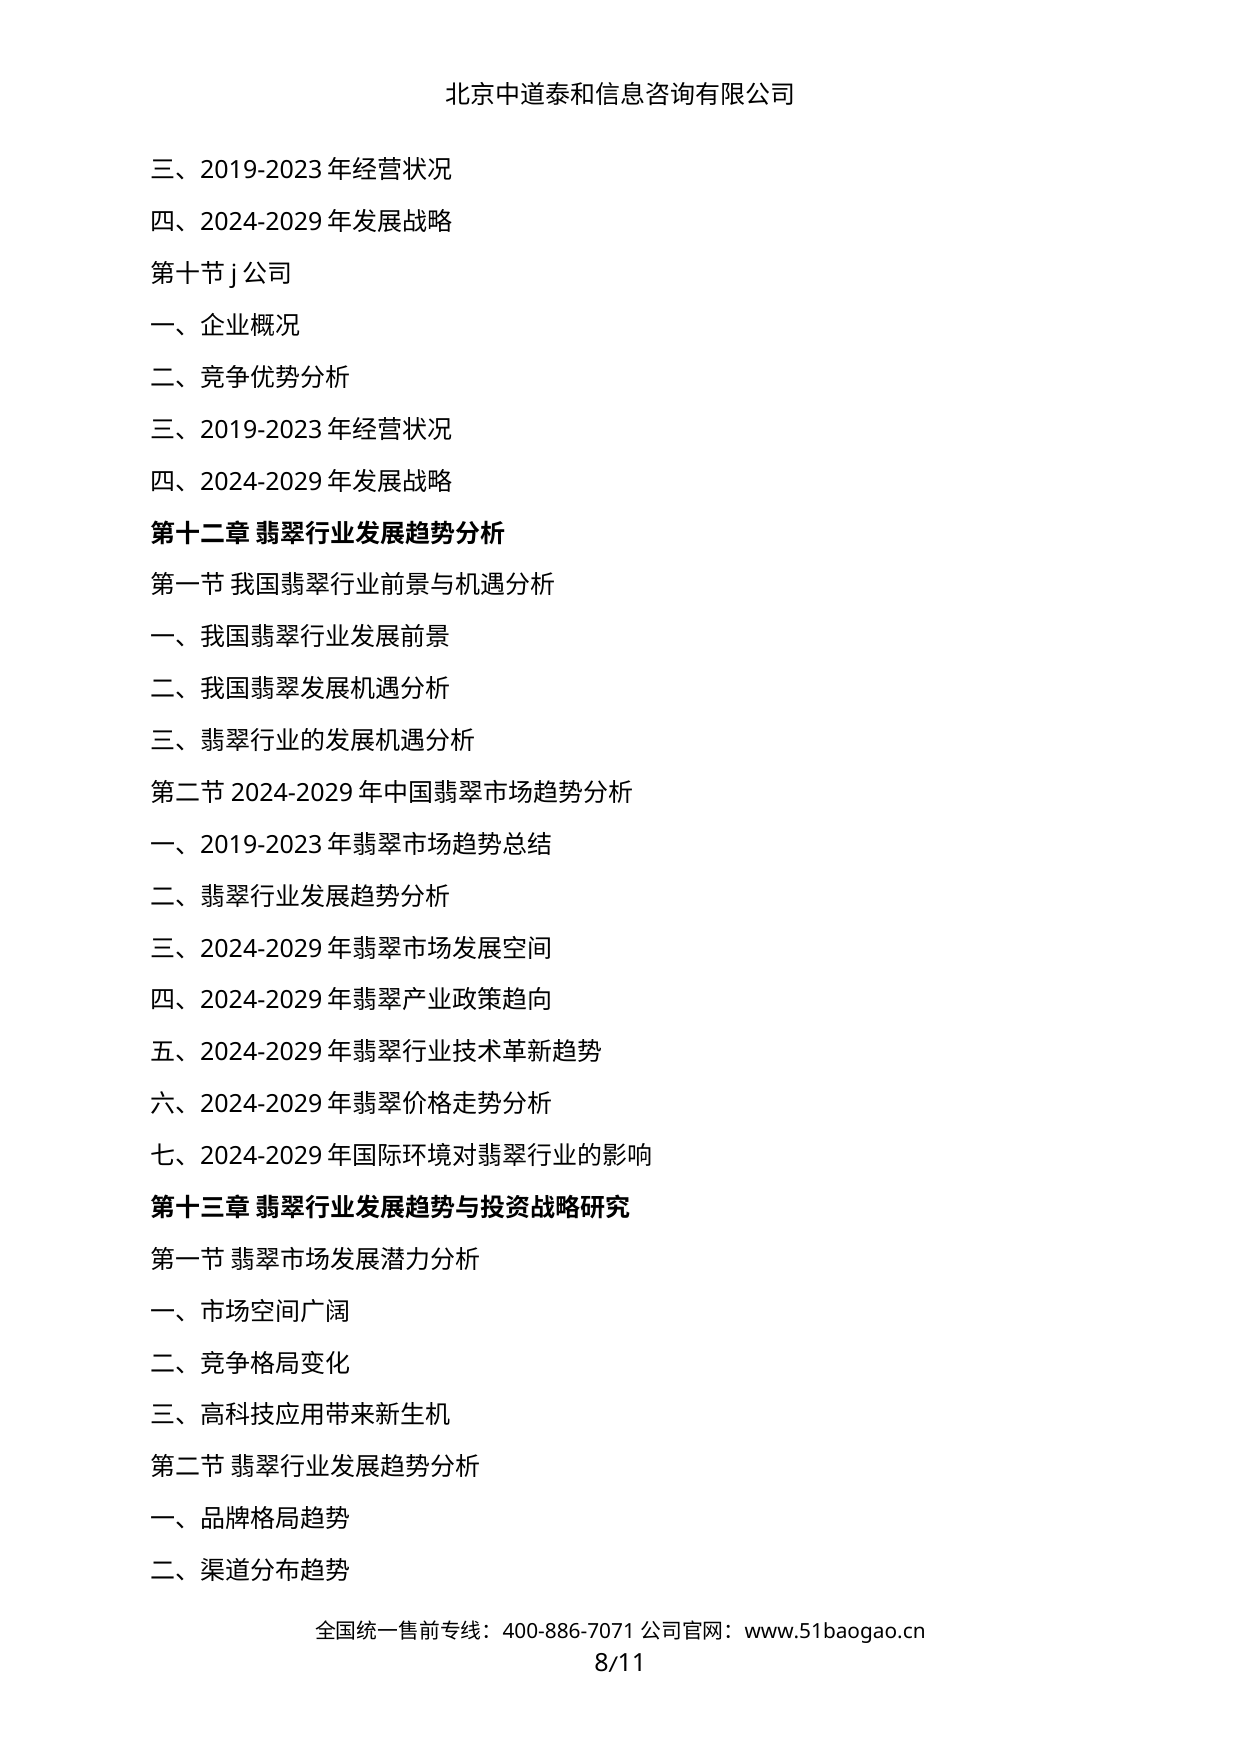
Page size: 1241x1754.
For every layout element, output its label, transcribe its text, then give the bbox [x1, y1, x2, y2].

text 七、2024-2029年国际环境对翡翠行业的影响 [150, 1136, 1090, 1172]
text 一、市场空间广阔 [150, 1291, 1090, 1327]
text 五、2024-2029年翡翠行业技术革新趋势 [150, 1032, 1090, 1068]
text 三、2024-2029年翡翠市场发展空间 [150, 928, 1090, 964]
text 第十二章 翡翠行业发展趋势分析 [150, 513, 1090, 549]
text 六、2024-2029年翡翠价格走势分析 [150, 1084, 1090, 1120]
text 一、我国翡翠行业发展前景 [150, 617, 1090, 653]
text 三、2019-2023年经营状况 [150, 150, 1090, 186]
text 第二节 翡翠行业发展趋势分析 [150, 1447, 1090, 1483]
text 三、2019-2023年经营状况 [150, 409, 1090, 446]
text 三、翡翠行业的发展机遇分析 [150, 721, 1090, 757]
text 二、我国翡翠发展机遇分析 [150, 669, 1090, 705]
text 第二节 2024-2029年中国翡翠市场趋势分析 [150, 772, 1090, 809]
text 一、2019-2023年翡翠市场趋势总结 [150, 824, 1090, 861]
text 第十三章 翡翠行业发展趋势与投资战略研究 [150, 1187, 1090, 1224]
text 第一节 我国翡翠行业前景与机遇分析 [150, 565, 1090, 601]
text 二、翡翠行业发展趋势分析 [150, 876, 1090, 912]
text 四、2024-2029年发展战略 [150, 202, 1090, 238]
text 四、2024-2029年翡翠产业政策趋向 [150, 980, 1090, 1016]
text 一、品牌格局趋势 [150, 1499, 1090, 1535]
text 二、竞争格局变化 [150, 1343, 1090, 1379]
text 三、高科技应用带来新生机 [150, 1395, 1090, 1431]
text 二、渠道分布趋势 [150, 1551, 1090, 1587]
text 二、竞争优势分析 [150, 357, 1090, 394]
text 四、2024-2029年发展战略 [150, 461, 1090, 497]
text 第十节 j公司 [150, 254, 1090, 290]
text 一、企业概况 [150, 306, 1090, 342]
text 第一节 翡翠市场发展潜力分析 [150, 1239, 1090, 1276]
